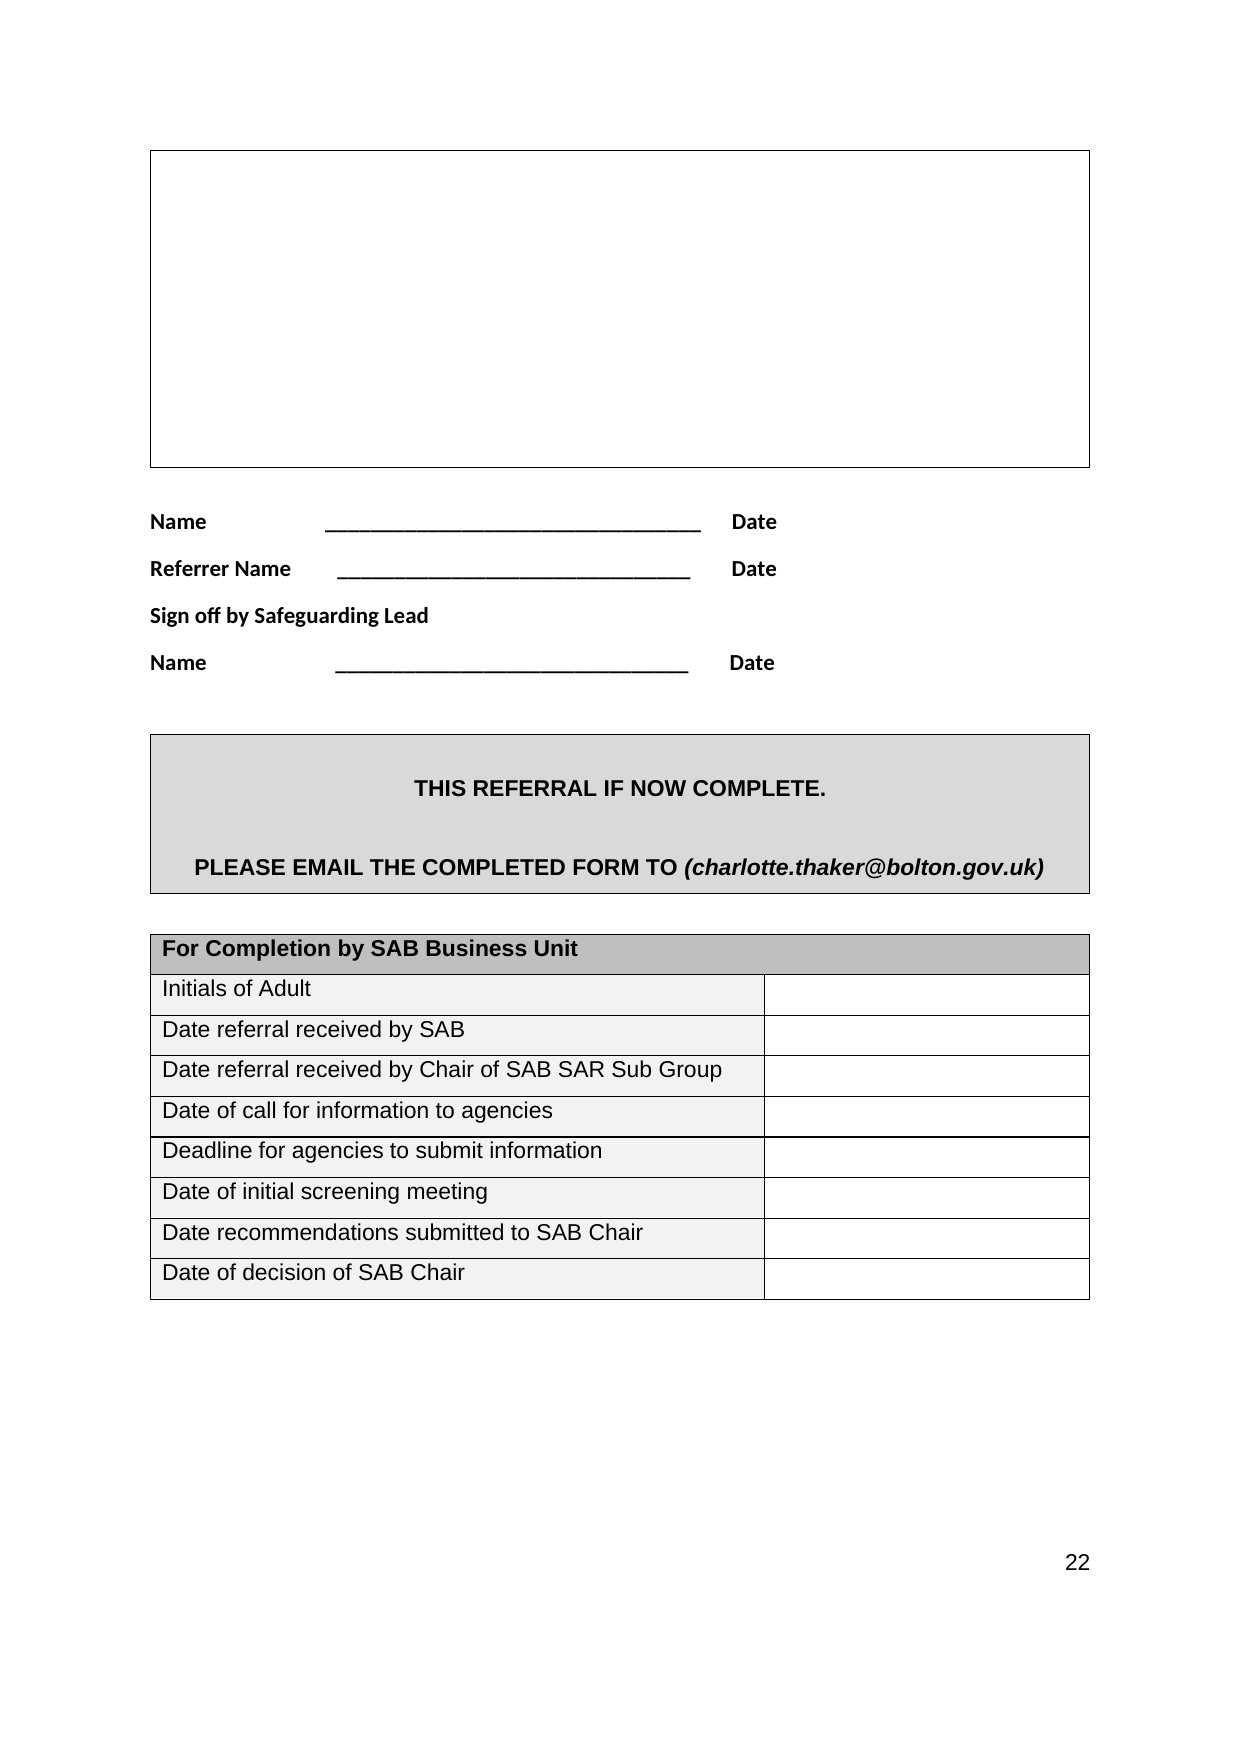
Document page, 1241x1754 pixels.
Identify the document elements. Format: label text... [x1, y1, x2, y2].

table_cell [765, 1259, 1089, 1298]
table_cell Date recommendations submitted to SAB Chair [151, 1219, 764, 1258]
table_cell [765, 1097, 1089, 1136]
table_cell [765, 1219, 1089, 1258]
text Sign off by Safeguarding Lead [150, 601, 1090, 629]
table_cell Date of call for information to agencies [151, 1097, 764, 1136]
text Name _________________________________ Date [150, 507, 1090, 535]
table_cell [765, 1138, 1089, 1177]
table_cell [765, 975, 1089, 1015]
text Name _______________________________ Date [150, 648, 1090, 676]
table_header For Completion by SAB Business Unit [151, 935, 1089, 974]
table_header [151, 151, 1089, 467]
table_cell Initials of Adult [151, 975, 764, 1015]
table_cell [765, 1016, 1089, 1055]
table_cell Deadline for agencies to submit information [151, 1138, 764, 1177]
table_cell [765, 1056, 1089, 1096]
table_cell Date of initial screening meeting [151, 1178, 764, 1217]
text Referrer Name _______________________________ Date [150, 554, 1090, 582]
table_header THIS REFERRAL IF NOW COMPLETE. PLEASE EMAIL THE COMPLETED FORM TO (charlotte.thaker@bolton.gov.uk) [151, 735, 1089, 893]
table_cell [765, 1178, 1089, 1217]
table_cell Date referral received by Chair of SAB SAR Sub Group [151, 1056, 764, 1096]
table_cell Date of decision of SAB Chair [151, 1259, 764, 1298]
table_cell Date referral received by SAB [151, 1016, 764, 1055]
